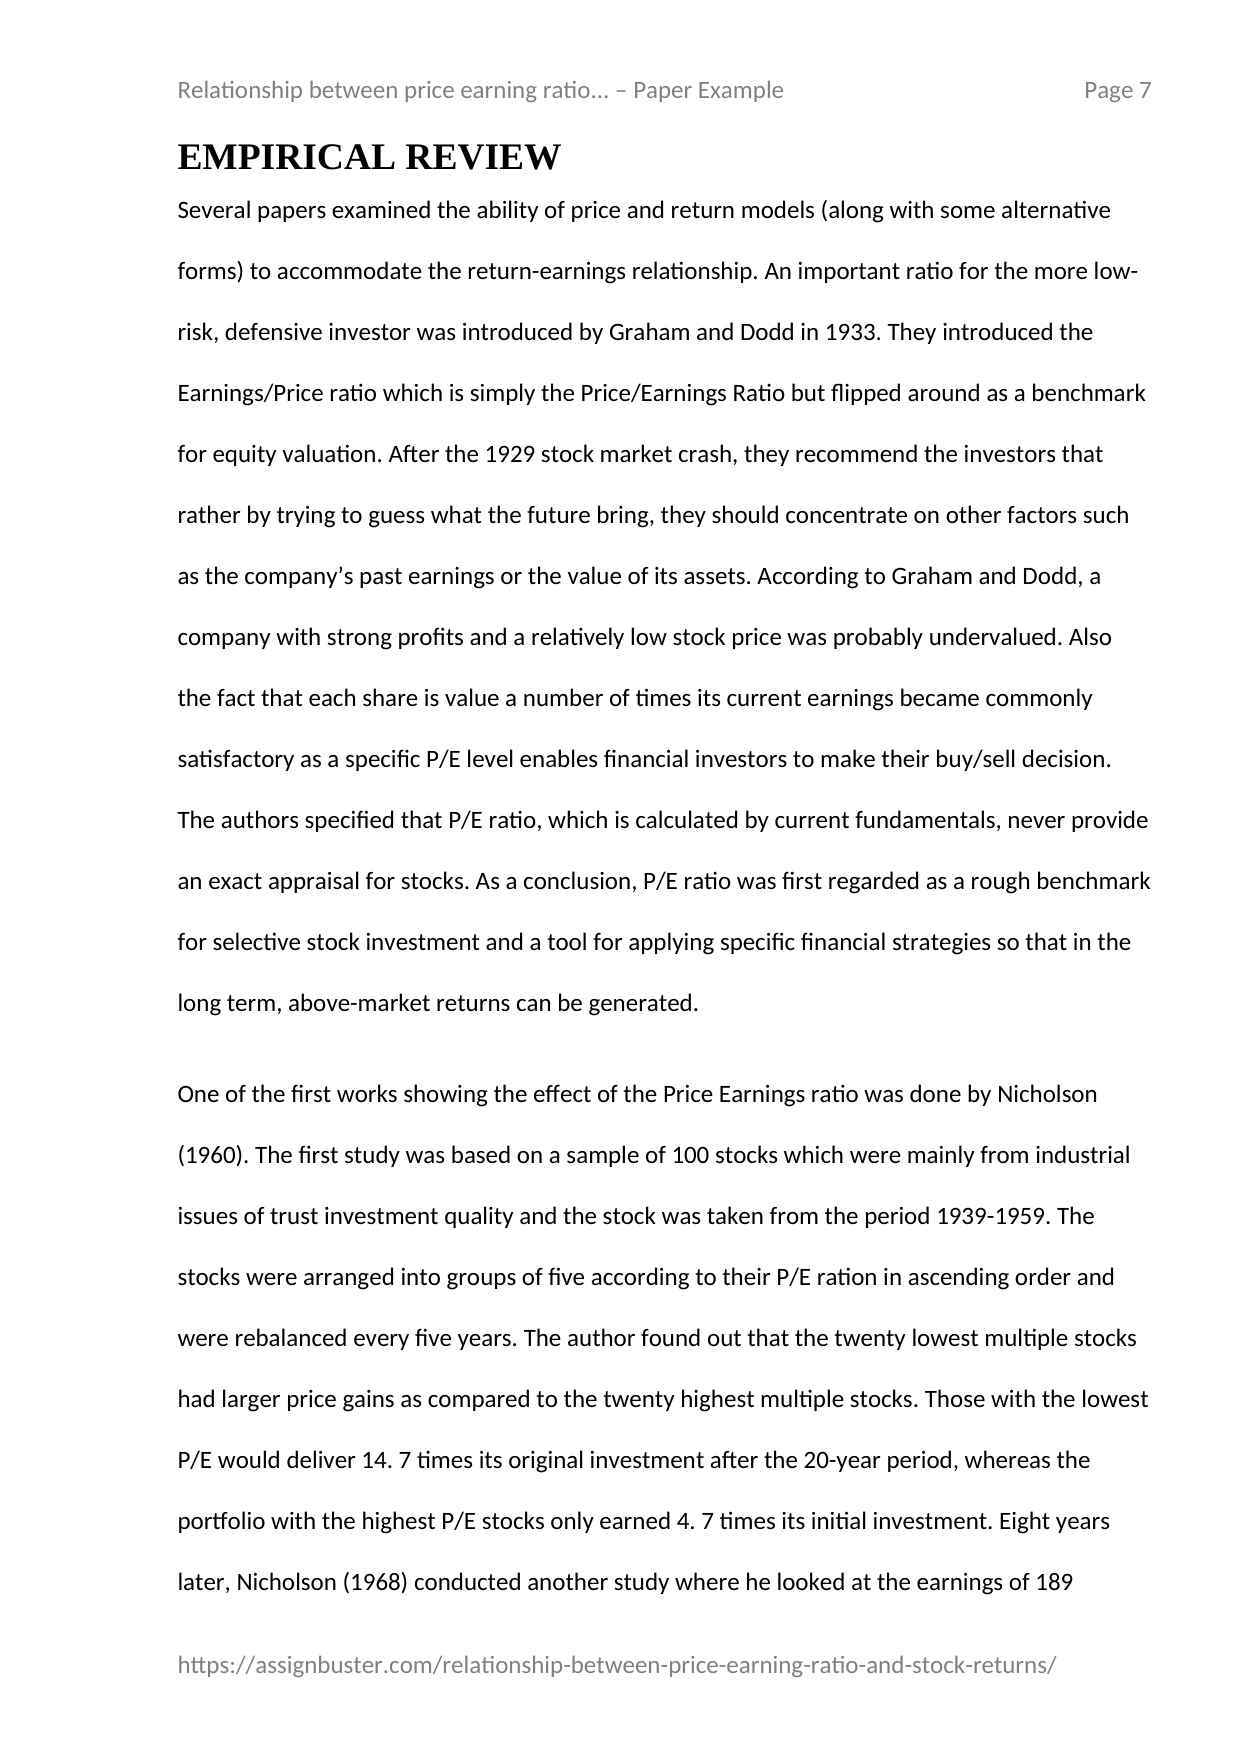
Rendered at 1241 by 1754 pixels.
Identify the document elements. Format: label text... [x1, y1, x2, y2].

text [177, 1078, 1152, 1597]
subtitle EMPIRICAL REVIEW [177, 135, 1152, 178]
text Several papers examined the ability of price and return models (along with some alternative forms) to accommodate the return-earnings relationship. An important ratio for the more low-risk, defensive investor was introduced by Graham and Dodd in 1933. They introduced the Earnings/Price ratio which is simply the Price/Earnings Ratio but flipped around as a benchmark for equity valuation. After the 1929 stock market crash, they recommend the investors that rather by trying to guess what the future bring, they should concentrate on other factors such as the company’s past earnings or the value of its assets. According to Graham and Dodd, a company with strong profits and a relatively low stock price was probably undervalued. Also the fact that each share is value a number of times its current earnings became commonly satisfactory as a specific P/E level enables financial investors to make their buy/sell decision. The authors specified that P/E ratio, which is calculated by current fundamentals, never provide an exact appraisal for stocks. As a conclusion, P/E ratio was first regarded as a rough benchmark for selective stock investment and a tool for applying specific financial strategies so that in the long term, above-market returns can be generated. [177, 194, 1152, 1018]
